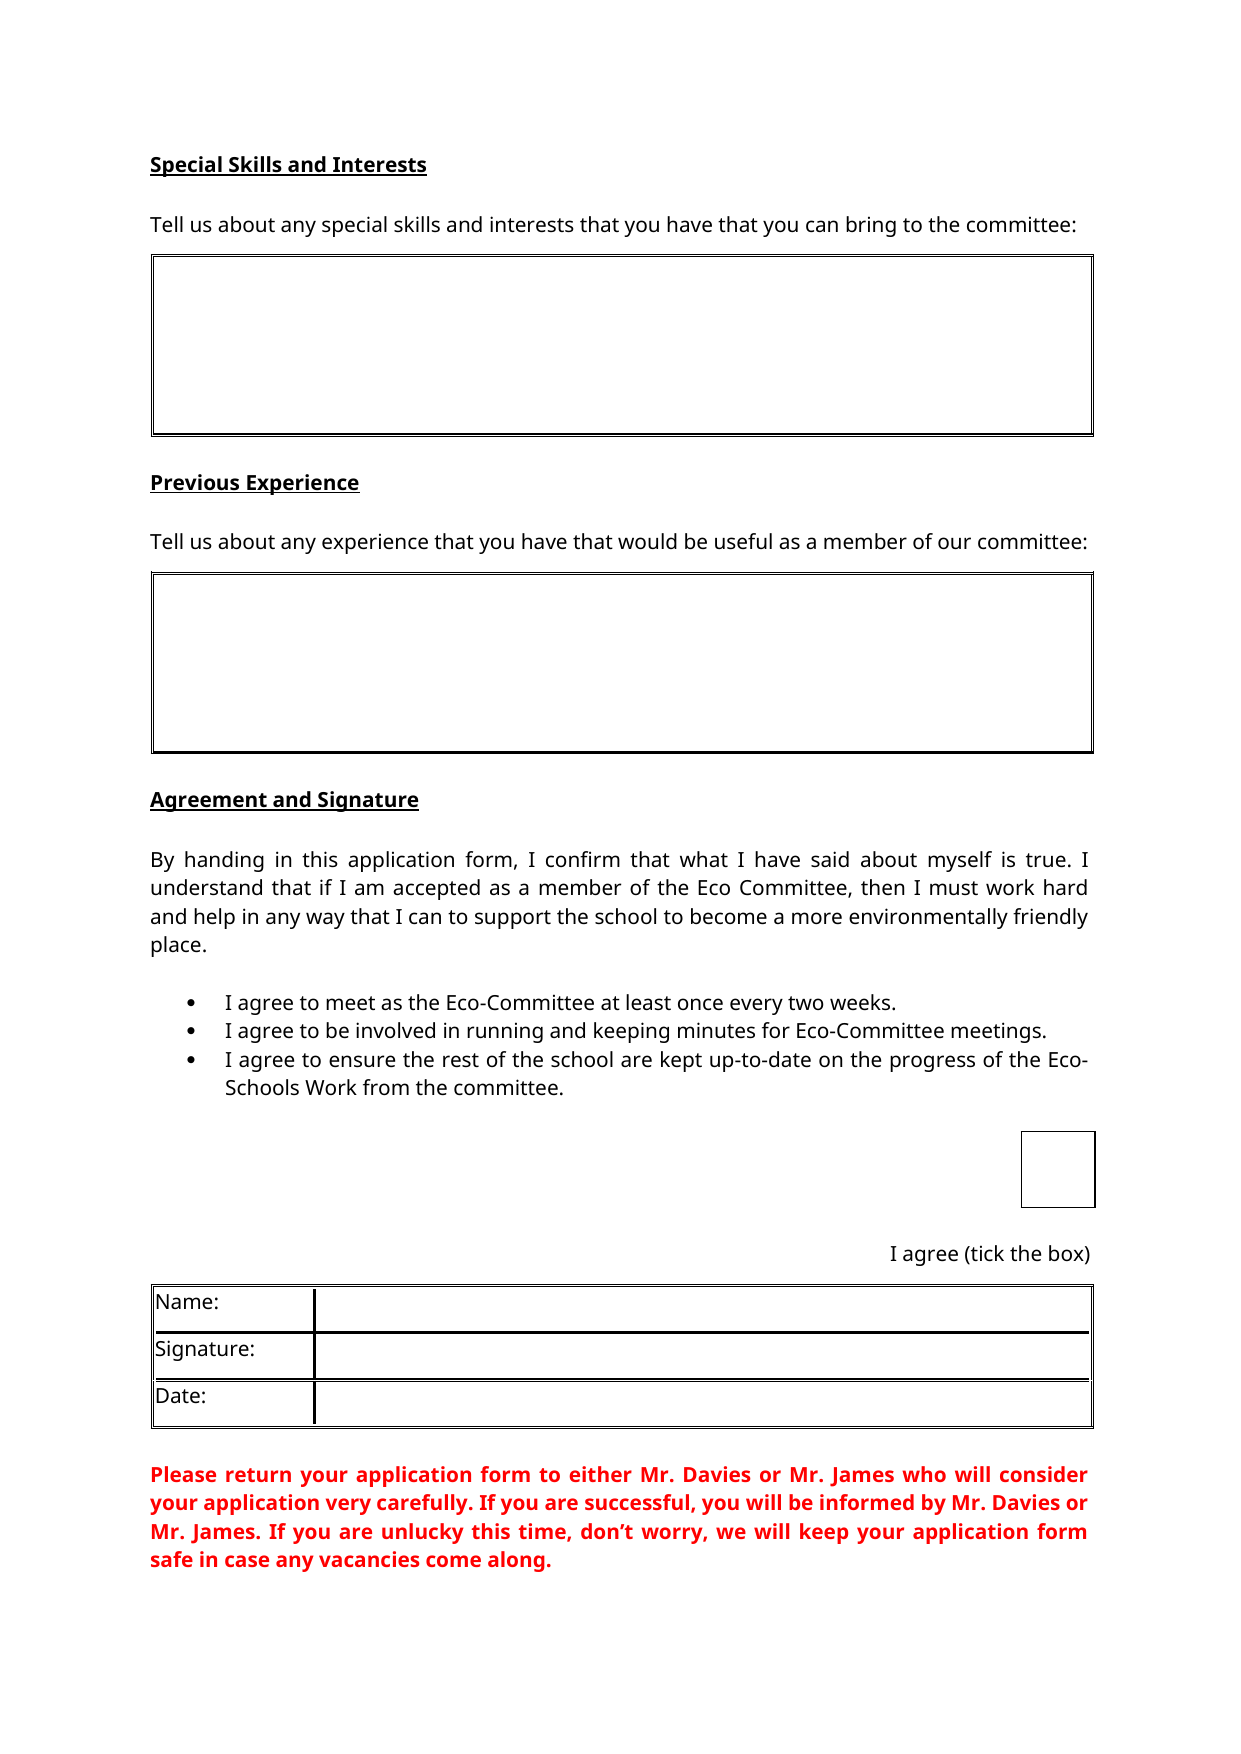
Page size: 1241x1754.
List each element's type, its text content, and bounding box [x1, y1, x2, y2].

text Special Skills and Interests [150, 150, 1090, 178]
table_header [154, 575, 1091, 751]
text Agreement and Signature [150, 785, 1090, 814]
text Please return your application form to either Mr. Davies or Mr. James who will consider your application very carefully. If you are successful, you will be informed by Mr. Davies or Mr. James. If you are unlucky this time, don’t worry, we will keep your application form safe in case any vacancies come along. [150, 1460, 1090, 1574]
table_cell [314, 1378, 1091, 1426]
table_cell [316, 1331, 1091, 1378]
table_header [154, 257, 1091, 433]
text Previous Experience [150, 468, 1090, 496]
text By handing in this application form, I confirm that what I have said about myself is true. I understand that if I am accepted as a member of the Eco Committee, then I must work hard and help in any way that I can to support the school to become a more environmentally friendly place. [150, 845, 1090, 959]
table_header [1022, 1132, 1094, 1207]
list I agree to meet as the Eco-Committee at least once every two weeks. [187, 988, 1090, 1016]
list I agree to ensure the rest of the school are kept up-to-date on the progress of the Eco-Schools Work from the committee. [187, 1045, 1090, 1102]
table_header [314, 1287, 1091, 1331]
text I agree (tick the box) [150, 1239, 1090, 1268]
table_cell Date: [154, 1378, 314, 1426]
table_header Name: [154, 1287, 314, 1331]
table_cell Signature: [154, 1331, 313, 1378]
list I agree to be involved in running and keeping minutes for Eco-Committee meetings. [187, 1016, 1090, 1045]
text Tell us about any special skills and interests that you have that you can bring to the committee: [150, 210, 1090, 238]
text Tell us about any experience that you have that would be useful as a member of our committee: [150, 527, 1090, 556]
